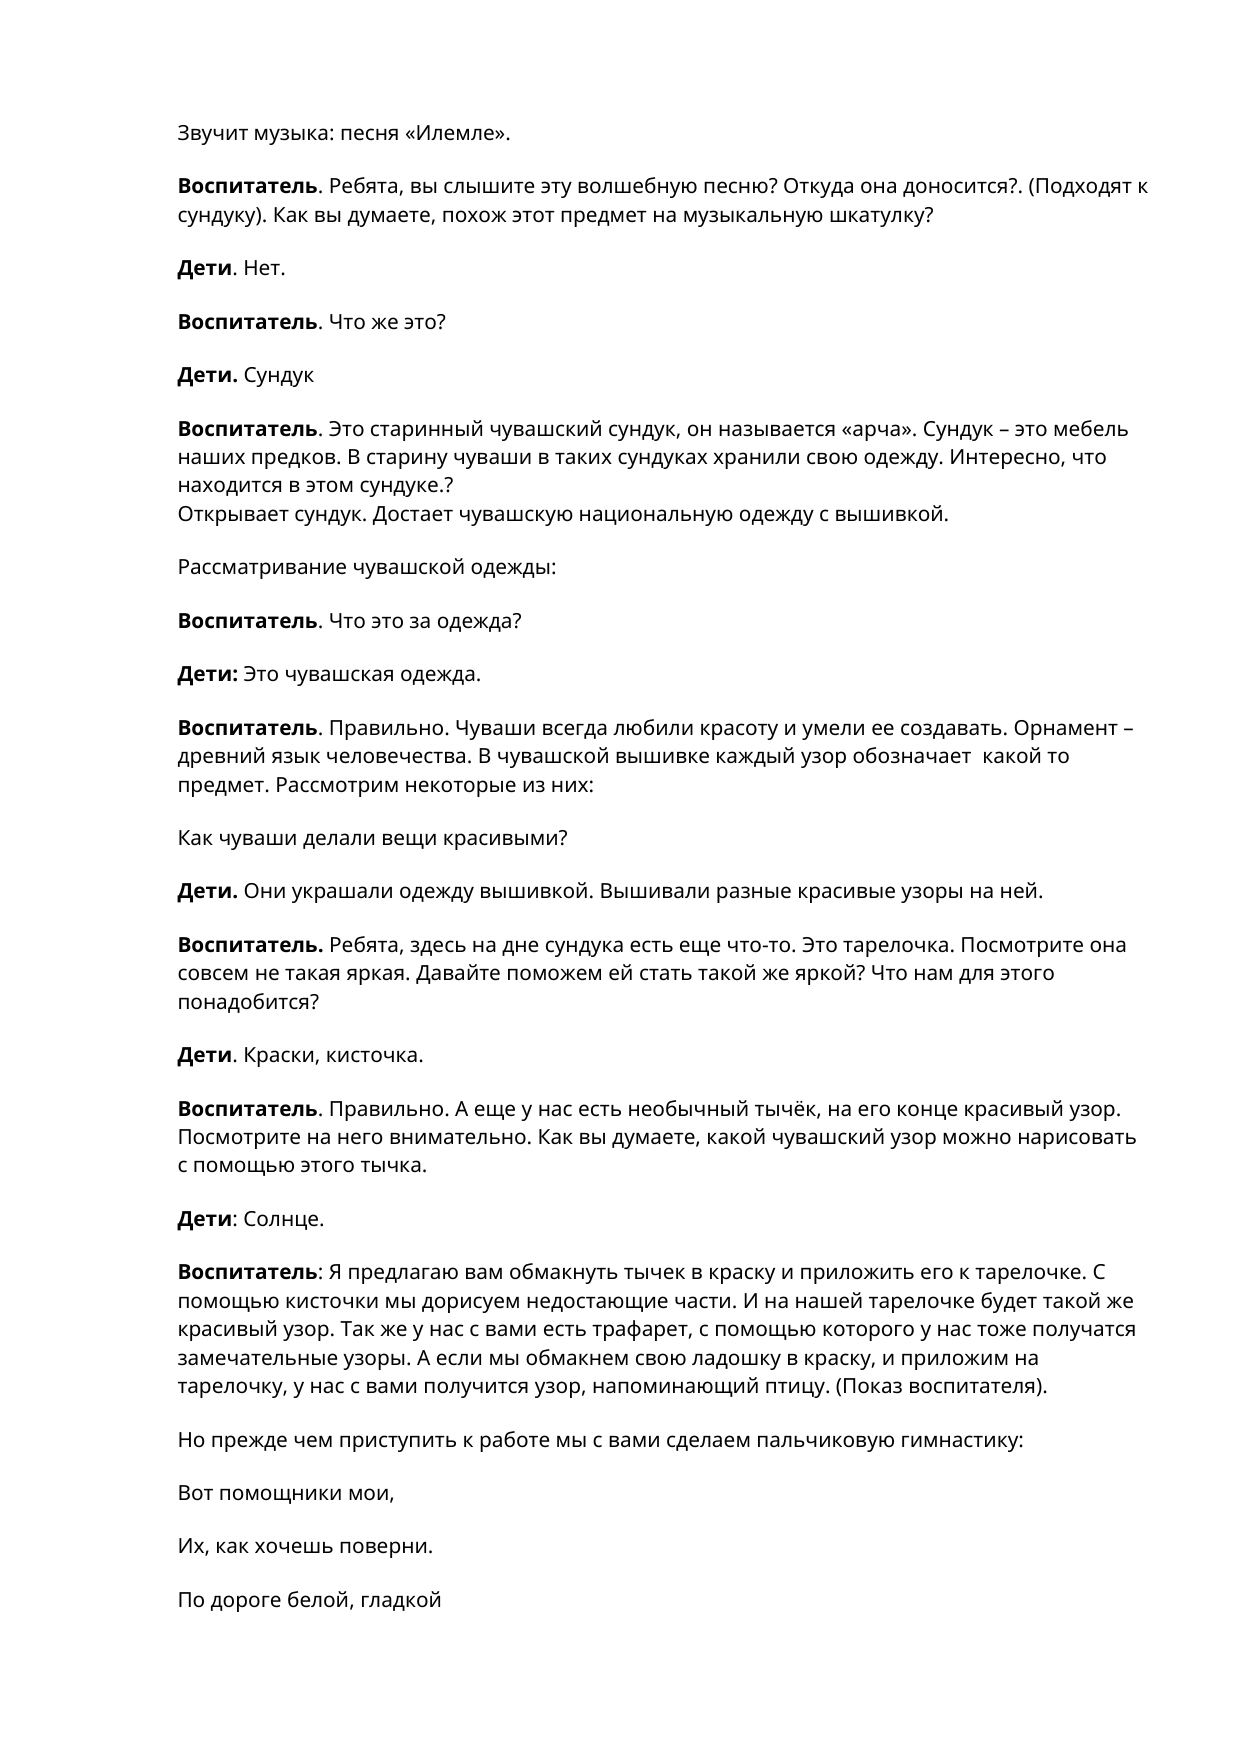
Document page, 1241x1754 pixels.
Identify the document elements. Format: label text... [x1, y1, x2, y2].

text Воспитатель. Правильно. А еще у нас есть необычный тычёк, на его конце красивый узор. Посмотрите на него внимательно. Как вы думаете, какой чувашский узор можно нарисовать с помощью этого тычка. [177, 1094, 1152, 1179]
text Воспитатель. Что это за одежда? [177, 606, 1152, 634]
text Как чуваши делали вещи красивыми? [177, 823, 1152, 852]
text Воспитатель. Правильно. Чуваши всегда любили красоту и умели ее создавать. Орнамент – древний язык человечества. В чувашской вышивке каждый узор обозначает какой то предмет. Рассмотрим некоторые из них: [177, 713, 1152, 798]
text Но прежде чем приступить к работе мы с вами сделаем пальчиковую гимнастику: [177, 1425, 1152, 1453]
text Дети. Нет. [177, 253, 1152, 282]
text Их, как хочешь поверни. [177, 1532, 1152, 1560]
text Вот помощники мои, [177, 1478, 1152, 1507]
text Дети. Сундук [177, 360, 1152, 389]
text Дети. Они украшали одежду вышивкой. Вышивали разные красивые узоры на ней. [177, 877, 1152, 905]
text Воспитатель: Я предлагаю вам обмакнуть тычек в краску и приложить его к тарелочке. С помощью кисточки мы дорисуем недостающие части. И на нашей тарелочке будет такой же красивый узор. Так же у нас с вами есть трафарет, с помощью которого у нас тоже получатся замечательные узоры. А если мы обмакнем свою ладошку в краску, и приложим на тарелочку, у нас с вами получится узор, напоминающий птицу. (Показ воспитателя). [177, 1257, 1152, 1400]
text Воспитатель. Что же это? [177, 307, 1152, 335]
text Дети: Это чувашская одежда. [177, 659, 1152, 688]
text Звучит музыка: песня «Илемле». [177, 118, 1152, 147]
text Дети. Краски, кисточка. [177, 1040, 1152, 1069]
text Воспитатель. Ребята, вы слышите эту волшебную песню? Откуда она доносится?. (Подходят к сундуку). Как вы думаете, похож этот предмет на музыкальную шкатулку? [177, 172, 1152, 228]
text Воспитатель. Ребята, здесь на дне сундука есть еще что-то. Это тарелочка. Посмотрите она совсем не такая яркая. Давайте поможем ей стать такой же яркой? Что нам для этого понадобится? [177, 930, 1152, 1015]
text Открывает сундук. Достает чувашскую национальную одежду с вышивкой. [177, 499, 1152, 527]
text По дороге белой, гладкой [177, 1585, 1152, 1613]
text Дети: Солнце. [177, 1204, 1152, 1232]
text Воспитатель. Это старинный чувашский сундук, он называется «арча». Сундук – это мебель наших предков. В старину чуваши в таких сундуках хранили свою одежду. Интересно, что находится в этом сундуке.? [177, 414, 1152, 499]
text Рассматривание чувашской одежды: [177, 552, 1152, 581]
